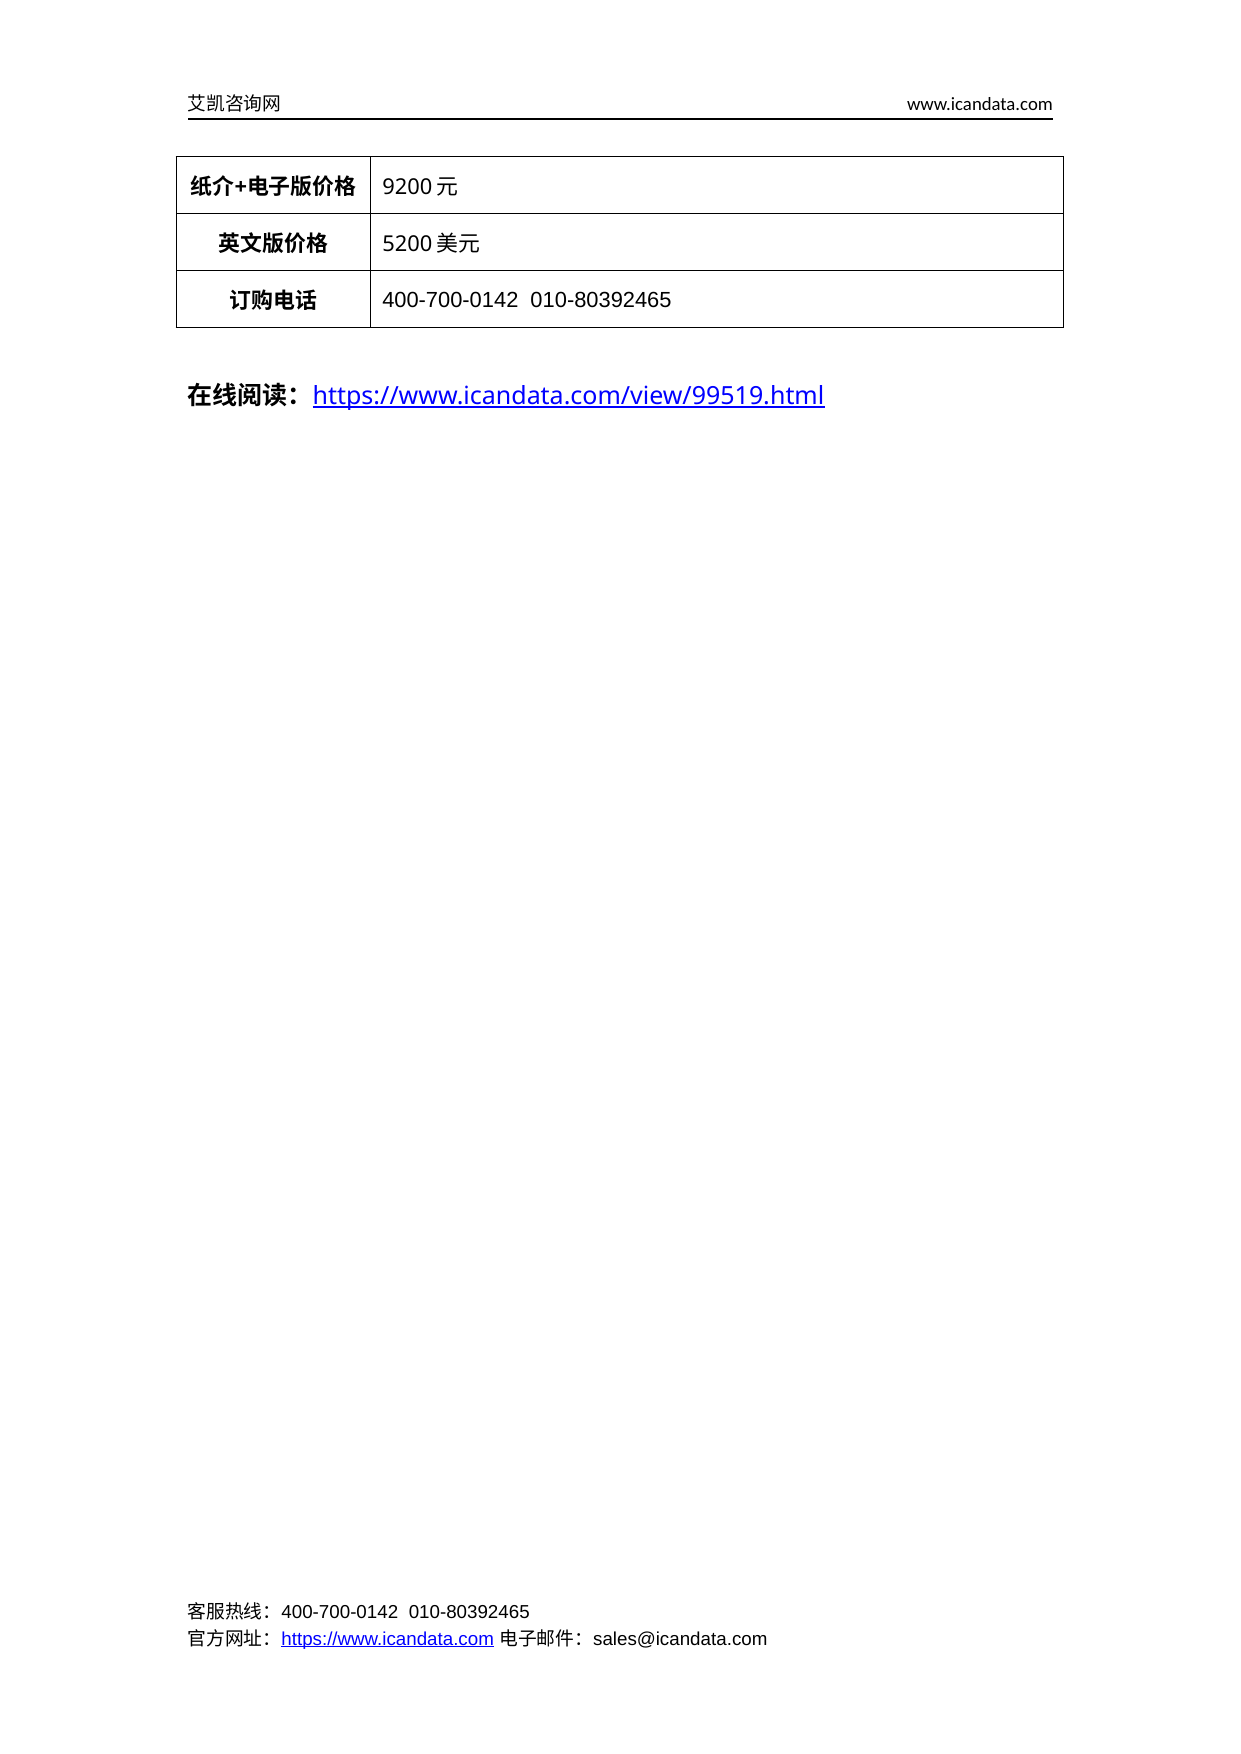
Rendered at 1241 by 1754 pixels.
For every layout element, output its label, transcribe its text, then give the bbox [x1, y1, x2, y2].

text 在线阅读：https://www.icandata.com/view/99519.html [187, 361, 1053, 426]
table_cell 5200美元 [371, 214, 1063, 270]
table_cell 英文版价格 [177, 214, 370, 270]
table_cell 9200元 [371, 157, 1063, 213]
table_cell 纸介+电子版价格 [177, 157, 370, 213]
table_cell 400-700-0142 010-80392465 [371, 271, 1063, 327]
table_cell 订购电话 [177, 271, 370, 327]
